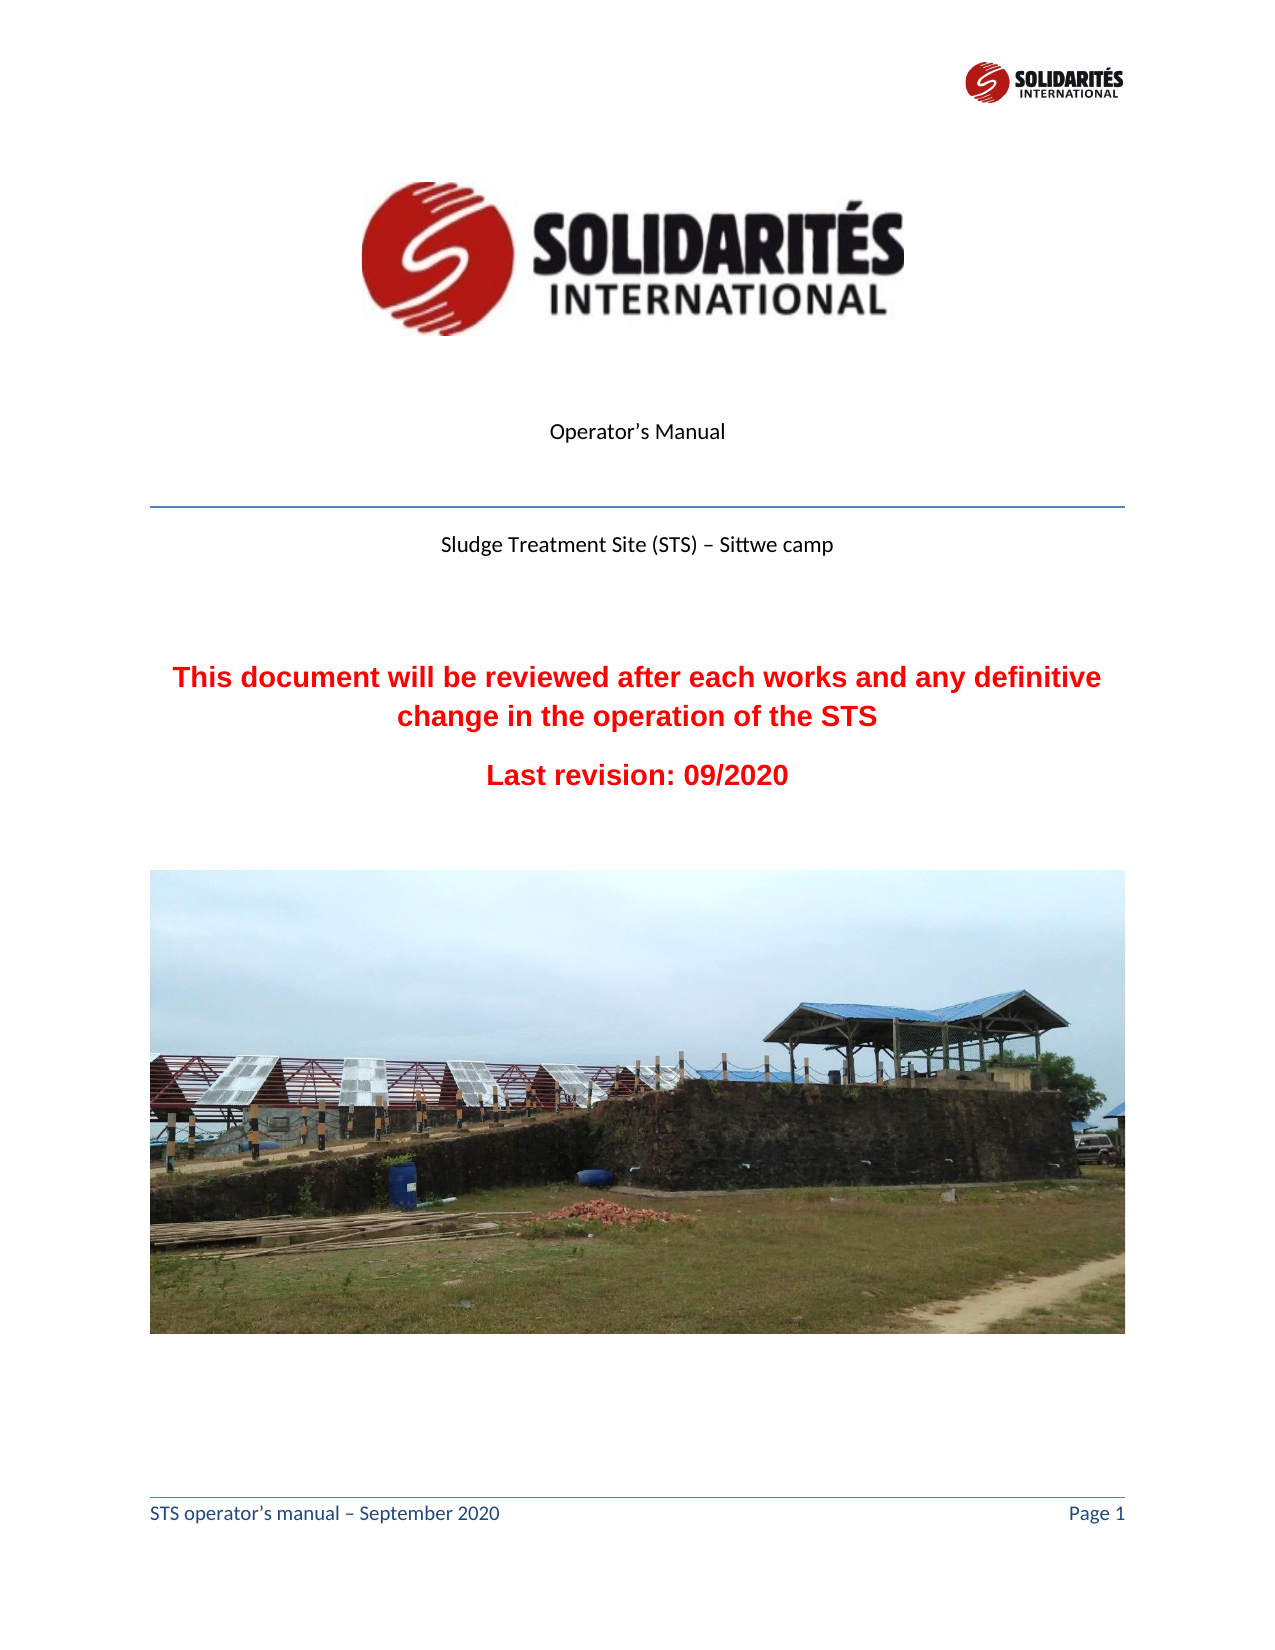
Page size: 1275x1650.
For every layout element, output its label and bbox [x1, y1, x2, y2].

picture [150, 870, 1125, 1334]
picture [361, 182, 904, 336]
picture [965, 62, 1123, 103]
